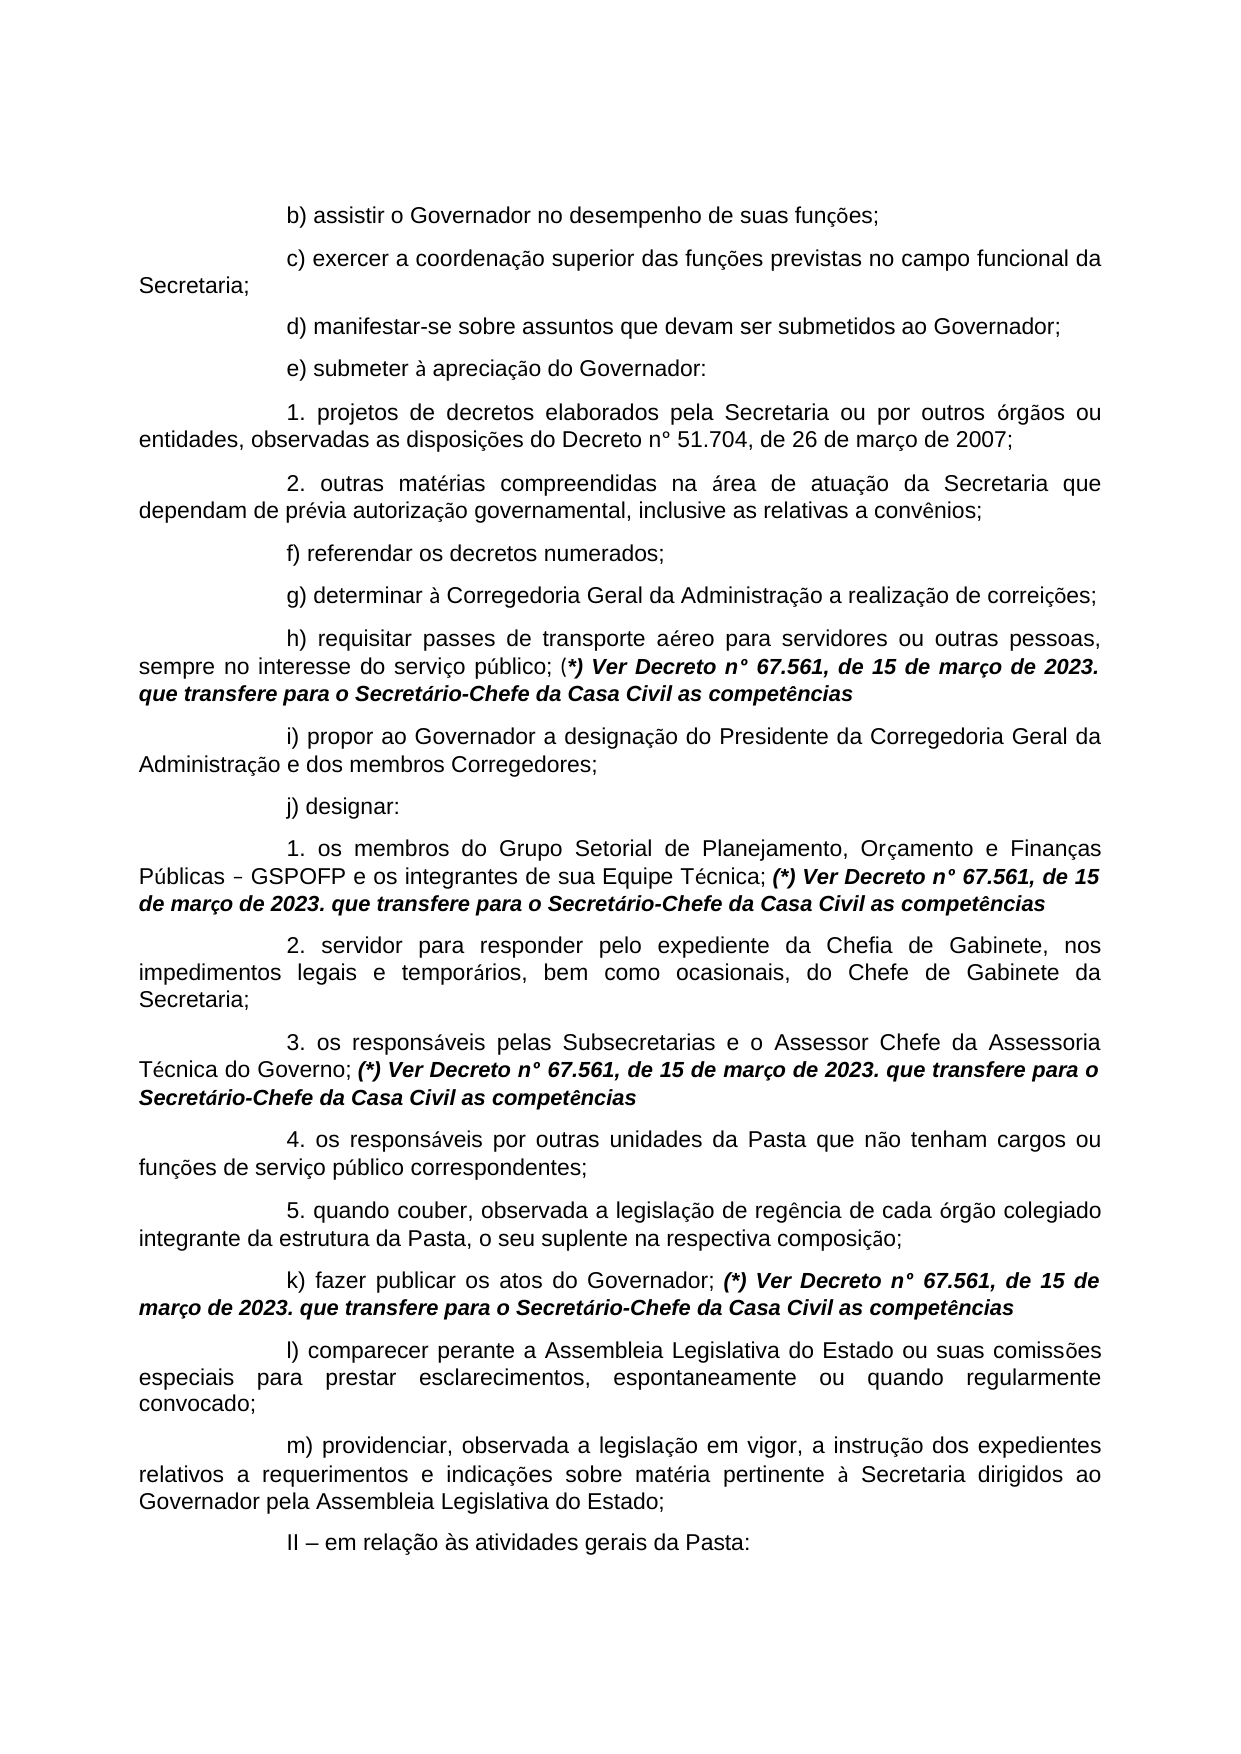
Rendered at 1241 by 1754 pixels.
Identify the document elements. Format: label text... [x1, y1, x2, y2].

text k) fazer publicar os atos do Governador; (*) Ver Decreto nº 67.561, de 15 de março de 2023. que transfere para o Secretário-Chefe da Casa Civil as competências [139, 1267, 1101, 1321]
text 1. os membros do Grupo Setorial de Planejamento, Orçamento e Finanças Públicas – GSPOFP e os integrantes de sua Equipe Técnica; (*) Ver Decreto nº 67.561, de 15 de março de 2023. que transfere para o Secretário-Chefe da Casa Civil as competências [139, 834, 1101, 917]
text 2. outras matérias compreendidas na área de atuação da Secretaria que dependam de prévia autorização governamental, inclusive as relativas a convênios; [139, 469, 1101, 525]
text g) determinar à Corregedoria Geral da Administração a realização de correições; [139, 581, 1101, 609]
text 4. os responsáveis por outras unidades da Pasta que não tenham cargos ou funções de serviço público correspondentes; [139, 1125, 1101, 1181]
text i) propor ao Governador a designação do Presidente da Corregedoria Geral da Administração e dos membros Corregedores; [139, 722, 1101, 778]
text l) comparecer perante a Assembleia Legislativa do Estado ou suas comissões especiais para prestar esclarecimentos, espontaneamente ou quando regularmente convocado; [139, 1336, 1101, 1417]
text j) designar: [139, 793, 1101, 819]
text 5. quando couber, observada a legislação de regência de cada órgão colegiado integrante da estrutura da Pasta, o seu suplente na respectiva composição; [139, 1196, 1101, 1252]
text II – em relação às atividades gerais da Pasta: [139, 1529, 1101, 1555]
text 3. os responsáveis pelas Subsecretarias e o Assessor Chefe da Assessoria Técnica do Governo; (*) Ver Decreto nº 67.561, de 15 de março de 2023. que transfere para o Secretário-Chefe da Casa Civil as competências [139, 1028, 1101, 1110]
text e) submeter à apreciação do Governador: [139, 354, 1101, 383]
text 1. projetos de decretos elaborados pela Secretaria ou por outros órgãos ou entidades, observadas as disposições do Decreto nº 51.704, de 26 de março de 2007; [139, 398, 1101, 454]
text f) referendar os decretos numerados; [139, 540, 1101, 566]
text h) requisitar passes de transporte aéreo para servidores ou outras pessoas, sempre no interesse do serviço público; (*) Ver Decreto nº 67.561, de 15 de março de 2023. que transfere para o Secretário-Chefe da Casa Civil as competências [139, 624, 1101, 707]
text b) assistir o Governador no desempenho de suas funções; [139, 201, 1101, 229]
text 2. servidor para responder pelo expediente da Chefia de Gabinete, nos impedimentos legais e temporários, bem como ocasionais, do Chefe de Gabinete da Secretaria; [139, 932, 1101, 1013]
text c) exercer a coordenação superior das funções previstas no campo funcional da Secretaria; [139, 244, 1101, 298]
text d) manifestar-se sobre assuntos que devam ser submetidos ao Governador; [139, 313, 1101, 339]
text m) providenciar, observada a legislação em vigor, a instrução dos expedientes relativos a requerimentos e indicações sobre matéria pertinente à Secretaria dirigidos ao Governador pela Assembleia Legislativa do Estado; [139, 1432, 1101, 1514]
